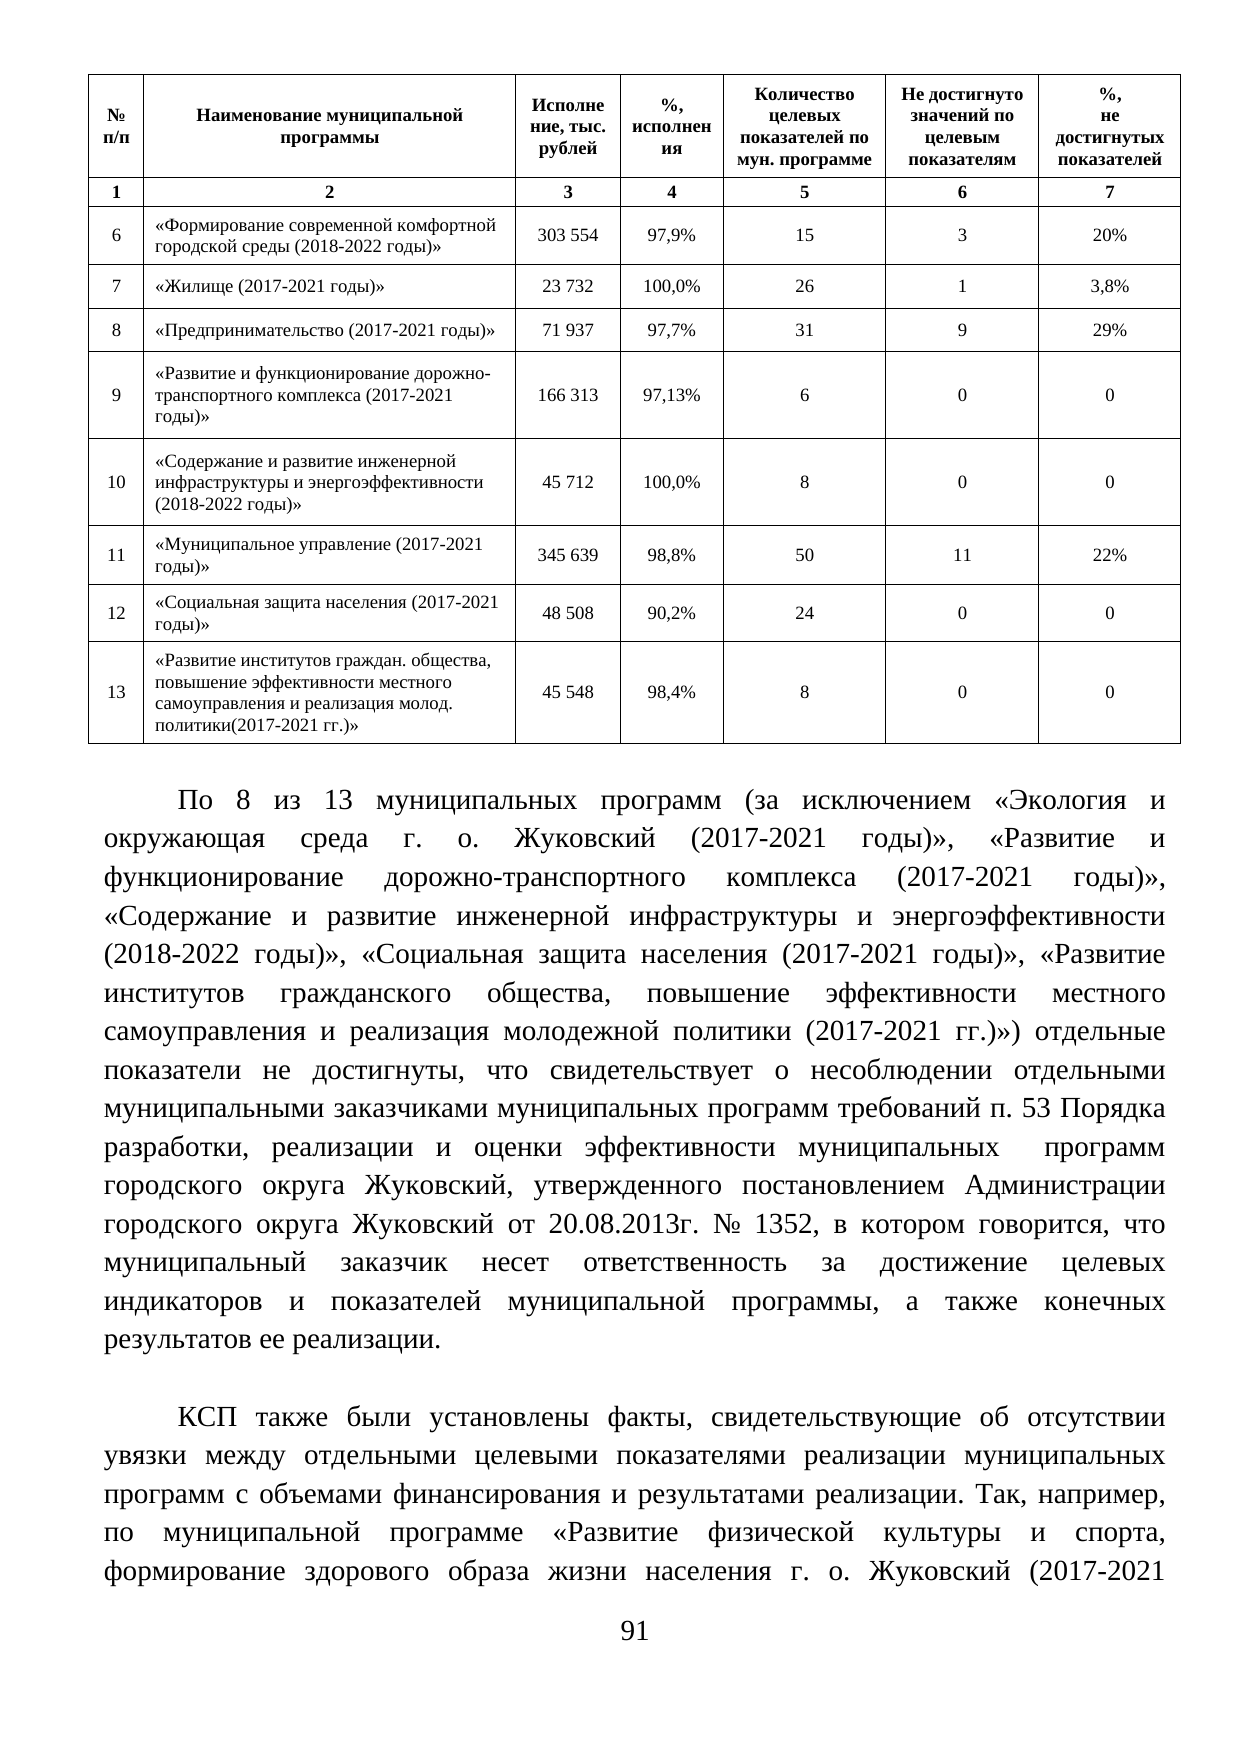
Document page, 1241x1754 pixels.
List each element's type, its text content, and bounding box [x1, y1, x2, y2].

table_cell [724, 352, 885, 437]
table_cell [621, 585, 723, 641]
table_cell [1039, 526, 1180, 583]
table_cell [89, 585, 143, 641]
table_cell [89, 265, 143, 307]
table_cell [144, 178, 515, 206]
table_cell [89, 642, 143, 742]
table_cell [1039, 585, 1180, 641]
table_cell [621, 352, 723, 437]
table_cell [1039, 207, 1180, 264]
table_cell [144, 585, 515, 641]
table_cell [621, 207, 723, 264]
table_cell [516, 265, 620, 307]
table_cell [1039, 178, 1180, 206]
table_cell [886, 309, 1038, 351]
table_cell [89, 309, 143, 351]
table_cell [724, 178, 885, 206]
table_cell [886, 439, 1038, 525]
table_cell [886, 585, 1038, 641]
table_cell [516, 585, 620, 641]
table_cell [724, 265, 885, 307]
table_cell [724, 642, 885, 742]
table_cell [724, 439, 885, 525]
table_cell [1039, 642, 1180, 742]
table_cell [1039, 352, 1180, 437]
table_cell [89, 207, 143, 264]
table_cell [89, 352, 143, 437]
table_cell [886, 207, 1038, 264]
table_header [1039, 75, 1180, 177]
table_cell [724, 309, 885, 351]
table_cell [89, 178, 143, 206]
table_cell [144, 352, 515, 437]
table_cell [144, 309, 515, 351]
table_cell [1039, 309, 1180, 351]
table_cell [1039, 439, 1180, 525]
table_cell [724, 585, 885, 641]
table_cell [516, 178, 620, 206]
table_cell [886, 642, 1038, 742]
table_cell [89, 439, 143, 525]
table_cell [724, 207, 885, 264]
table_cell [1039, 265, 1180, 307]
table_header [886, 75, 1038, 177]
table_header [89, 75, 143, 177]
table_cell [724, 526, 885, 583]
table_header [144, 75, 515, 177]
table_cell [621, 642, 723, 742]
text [103, 1399, 1167, 1586]
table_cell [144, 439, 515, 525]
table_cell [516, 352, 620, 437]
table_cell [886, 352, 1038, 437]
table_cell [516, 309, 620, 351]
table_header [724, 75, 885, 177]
text По 8 из 13 муниципальных программ (за исключением «Экология и окружающая среда г. о. Жуковский (2017-2021 годы)», «Развитие и функционирование дорожно-транспортного комплекса (2017-2021 годы)», «Содержание и развитие инженерной инфраструктуры и энергоэффективности (2018-2022 годы)», «Социальная защита населения (2017-2021 годы)», «Развитие институтов гражданского общества, повышение эффективности местного самоуправления и реализация молодежной политики (2017-2021 гг.)») отдельные показатели не достигнуты, что свидетельствует о несоблюдении отдельными муниципальными заказчиками муниципальных программ требований п. 53 Порядка разработки, реализации и оценки эффективности муниципальных программ городского округа Жуковский, утвержденного постановлением Администрации городского округа Жуковский от 20.08.2013г. № 1352, в котором говорится, что муниципальный заказчик несет ответственность за достижение целевых индикаторов и показателей муниципальной программы, а также конечных результатов ее реализации. [103, 782, 1167, 1355]
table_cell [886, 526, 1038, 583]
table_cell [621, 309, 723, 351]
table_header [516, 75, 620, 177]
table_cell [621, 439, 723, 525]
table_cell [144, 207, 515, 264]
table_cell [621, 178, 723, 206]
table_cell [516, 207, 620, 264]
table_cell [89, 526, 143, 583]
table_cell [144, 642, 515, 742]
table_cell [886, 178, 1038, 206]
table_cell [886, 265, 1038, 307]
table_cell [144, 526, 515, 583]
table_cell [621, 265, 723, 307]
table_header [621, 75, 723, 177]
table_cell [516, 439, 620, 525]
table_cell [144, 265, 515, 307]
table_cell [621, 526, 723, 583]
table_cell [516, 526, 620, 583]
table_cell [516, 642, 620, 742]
